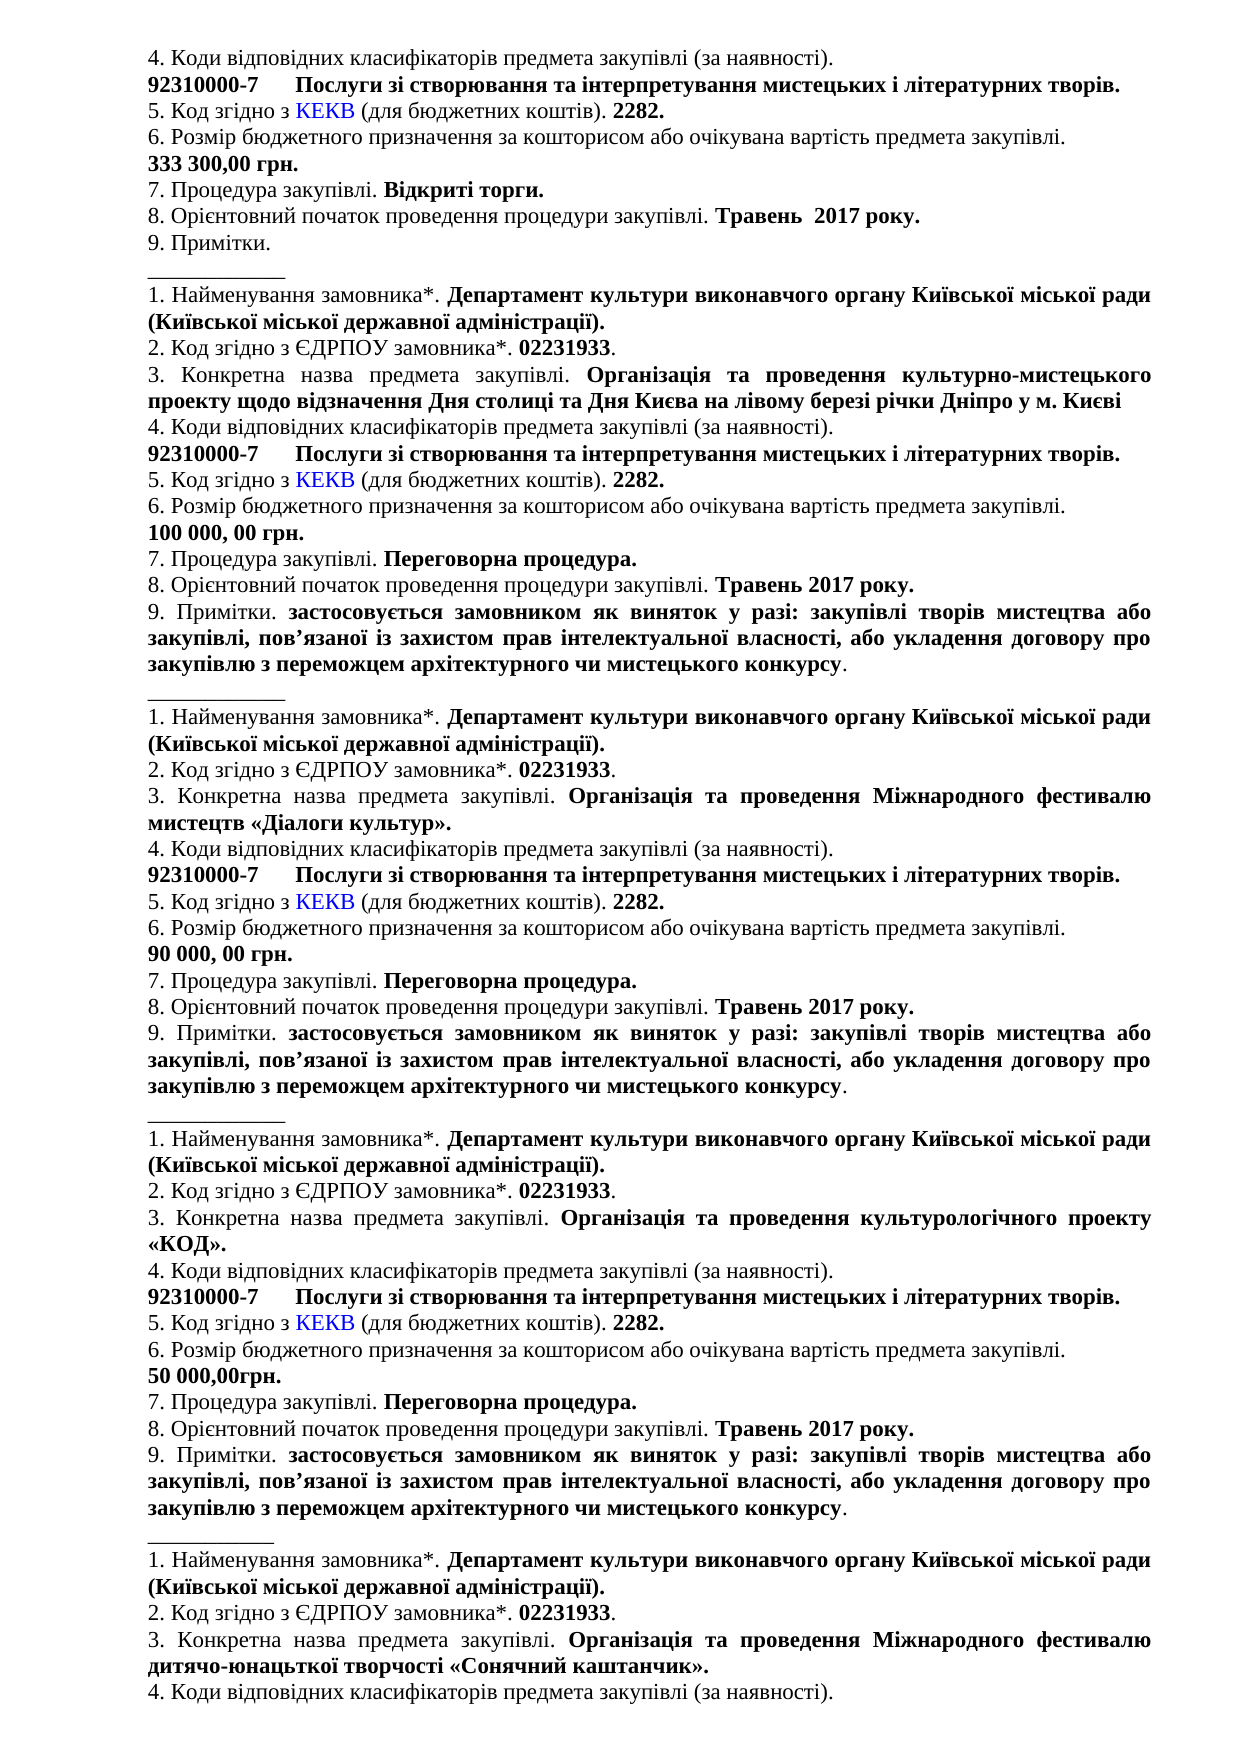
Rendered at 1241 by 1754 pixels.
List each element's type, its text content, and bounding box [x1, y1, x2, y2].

text 1. Найменування замовника*. Департамент культури виконавчого органу Київської міської ради (Київської міської державної адміністрації). [148, 282, 1152, 334]
text 3. Конкретна назва предмета закупівлі. Організація та проведення Міжнародного фестивалю дитячо-юнацьткої творчості «Сонячний каштанчик». [148, 1626, 1152, 1678]
text 50 000,00грн. [148, 1362, 1152, 1388]
text 2. Код згідно з ЄДРПОУ замовника*. 02231933. [148, 1178, 1152, 1204]
text 6. Розмір бюджетного призначення за кошторисом або очікувана вартість предмета закупівлі. [148, 492, 1152, 519]
text 2. Код згідно з ЄДРПОУ замовника*. 02231933. [148, 756, 1152, 782]
text 1. Найменування замовника*. Департамент культури виконавчого органу Київської міської ради (Київської міської державної адміністрації). [148, 1125, 1152, 1178]
text 6. Розмір бюджетного призначення за кошторисом або очікувана вартість предмета закупівлі. [148, 123, 1152, 150]
text 3. Конкретна назва предмета закупівлі. Організація та проведення культурно-мистецького проекту щодо відзначення Дня столиці та Дня Києва на лівому березі річки Дніпро у м. Києві [148, 361, 1152, 413]
text 7. Процедура закупівлі. Переговорна процедура. [148, 1388, 1152, 1415]
text 4. Коди відповідних класифікаторів предмета закупівлі (за наявності). [148, 835, 1152, 861]
text 8. Орієнтовний початок проведення процедури закупівлі. Травень 2017 року. [148, 571, 1152, 598]
text ___________ [148, 1520, 1152, 1547]
text 7. Процедура закупівлі. Відкриті торги. [148, 176, 1152, 202]
text 4. Коди відповідних класифікаторів предмета закупівлі (за наявності). [148, 413, 1152, 440]
text 92310000-7 Послуги зі створювання та інтерпретування мистецьких і літературних творів. [148, 1283, 1152, 1309]
text 4. Коди відповідних класифікаторів предмета закупівлі (за наявності). [148, 44, 1152, 71]
text 9. Примітки. [148, 229, 1152, 255]
text 100 000, 00 грн. [148, 519, 1152, 545]
text 2. Код згідно з ЄДРПОУ замовника*. 02231933. [148, 334, 1152, 361]
text 92310000-7 Послуги зі створювання та інтерпретування мистецьких і літературних творів. [148, 861, 1152, 888]
text 5. Код згідно з КЕКВ (для бюджетних коштів). 2282. [148, 1309, 1152, 1336]
text 8. Орієнтовний початок проведення процедури закупівлі. Травень 2017 року. [148, 202, 1152, 229]
text 7. Процедура закупівлі. Переговорна процедура. [148, 545, 1152, 571]
text 8. Орієнтовний початок проведення процедури закупівлі. Травень 2017 року. [148, 1415, 1152, 1441]
text 1. Найменування замовника*. Департамент культури виконавчого органу Київської міської ради (Київської міської державної адміністрації). [148, 703, 1152, 756]
text 92310000-7 Послуги зі створювання та інтерпретування мистецьких і літературних творів. [148, 71, 1152, 97]
text ____________ [148, 1098, 1152, 1125]
text 90 000, 00 грн. [148, 940, 1152, 967]
text 5. Код згідно з КЕКВ (для бюджетних коштів). 2282. [148, 466, 1152, 492]
text 2. Код згідно з ЄДРПОУ замовника*. 02231933. [148, 1599, 1152, 1626]
text 7. Процедура закупівлі. Переговорна процедура. [148, 967, 1152, 993]
text 333 300,00 грн. [148, 150, 1152, 176]
text 4. Коди відповідних класифікаторів предмета закупівлі (за наявності). [148, 1678, 1152, 1705]
text 8. Орієнтовний початок проведення процедури закупівлі. Травень 2017 року. [148, 993, 1152, 1019]
text 6. Розмір бюджетного призначення за кошторисом або очікувана вартість предмета закупівлі. [148, 914, 1152, 940]
text 4. Коди відповідних класифікаторів предмета закупівлі (за наявності). [148, 1257, 1152, 1283]
text 3. Конкретна назва предмета закупівлі. Організація та проведення культурологічного проекту «КОД». [148, 1204, 1152, 1257]
text 5. Код згідно з КЕКВ (для бюджетних коштів). 2282. [148, 888, 1152, 914]
text ____________ [148, 255, 1152, 282]
text 6. Розмір бюджетного призначення за кошторисом або очікувана вартість предмета закупівлі. [148, 1336, 1152, 1362]
text ____________ [148, 677, 1152, 703]
text 5. Код згідно з КЕКВ (для бюджетних коштів). 2282. [148, 97, 1152, 123]
text 1. Найменування замовника*. Департамент культури виконавчого органу Київської міської ради (Київської міської державної адміністрації). [148, 1547, 1152, 1599]
text 92310000-7 Послуги зі створювання та інтерпретування мистецьких і літературних творів. [148, 440, 1152, 466]
text 3. Конкретна назва предмета закупівлі. Організація та проведення Міжнародного фестивалю мистецтв «Діалоги культур». [148, 782, 1152, 835]
